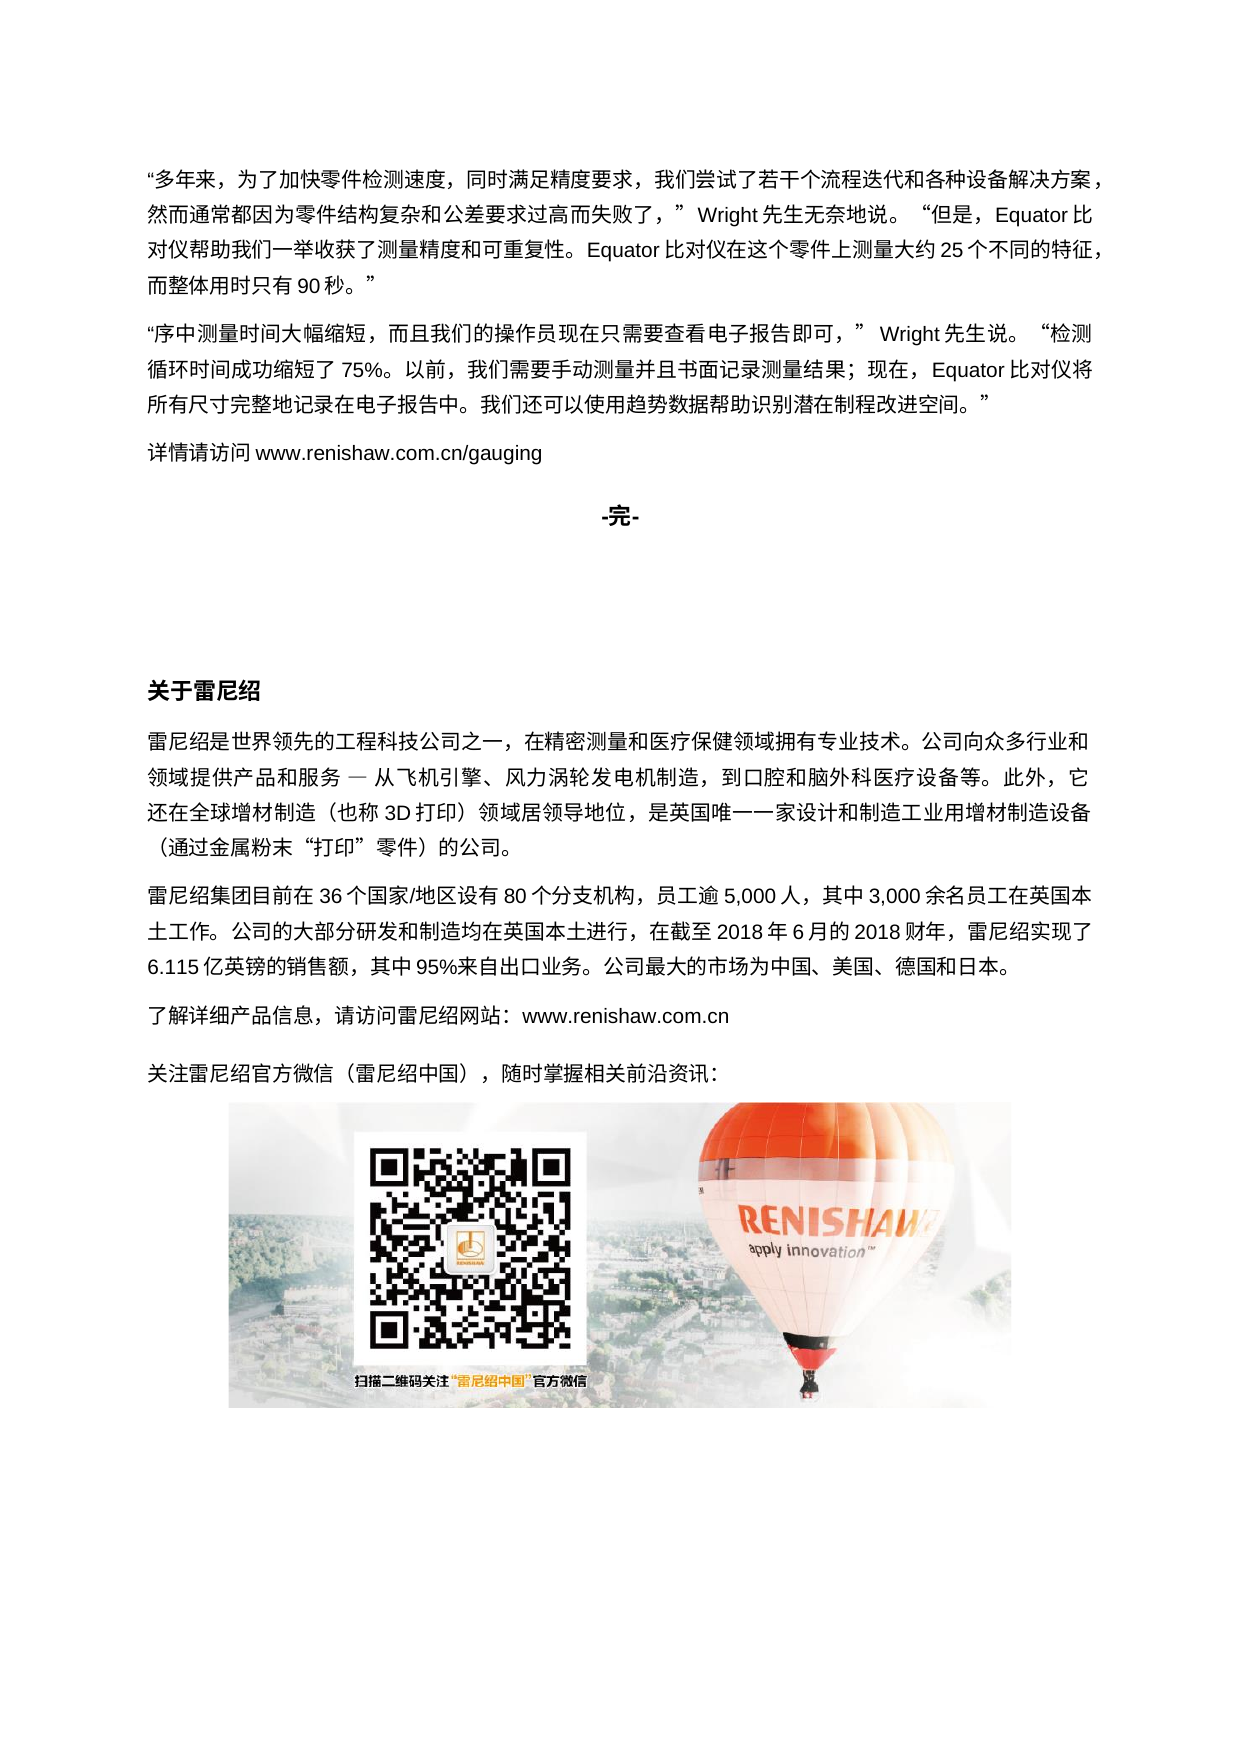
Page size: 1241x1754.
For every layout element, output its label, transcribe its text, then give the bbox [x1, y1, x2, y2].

text “序中测量时间大幅缩短，而且我们的操作员现在只需要查看电子报告即可，”Wright先生说。“检测循环时间成功缩短了75%。以前，我们需要手动测量并且书面记录测量结果；现在，Equator比对仪将所有尺寸完整地记录在电子报告中。我们还可以使用趋势数据帮助识别潜在制程改进空间。” [147, 317, 1093, 418]
text 了解详细产品信息，请访问雷尼绍网站：www.renishaw.com.cn [147, 999, 1093, 1029]
text 关注雷尼绍官方微信（雷尼绍中国），随时掌握相关前沿资讯： [147, 1057, 1093, 1087]
text 详情请访问www.renishaw.com.cn/gauging [147, 437, 1093, 467]
text 关于雷尼绍 [147, 673, 1093, 706]
text 雷尼绍是世界领先的工程科技公司之一，在精密测量和医疗保健领域拥有专业技术。公司向众多行业和领域提供产品和服务 — 从飞机引擎、风力涡轮发电机制造，到口腔和脑外科医疗设备等。此外，它 还在全球增材制造（也称3D打印）领域居领导地位，是英国唯一一家设计和制造工业用增材制造设备 （通过金属粉末“打印”零件）的公司。 [147, 725, 1093, 862]
text “多年来，为了加快零件检测速度，同时满足精度要求，我们尝试了若干个流程迭代和各种设备解决方案，然而通常都因为零件结构复杂和公差要求过高而失败了，”Wright先生无奈地说。“但是，Equator比对仪帮助我们一举收获了测量精度和可重复性。Equator比对仪在这个零件上测量大约25个不同的特征，而整体用时只有90秒。” [147, 163, 1093, 299]
text -完- [147, 498, 1093, 531]
text 雷尼绍集团目前在36个国家/地区设有80个分支机构，员工逾5,000人，其中3,000余名员工在英国本土工作。公司的大部分研发和制造均在英国本土进行，在截至2018年6月的2018财年，雷尼绍实现了 6.115亿英镑的销售额，其中95%来自出口业务。公司最大的市场为中国、美国、德国和日本。 [147, 880, 1093, 981]
picture [228, 1102, 1012, 1408]
